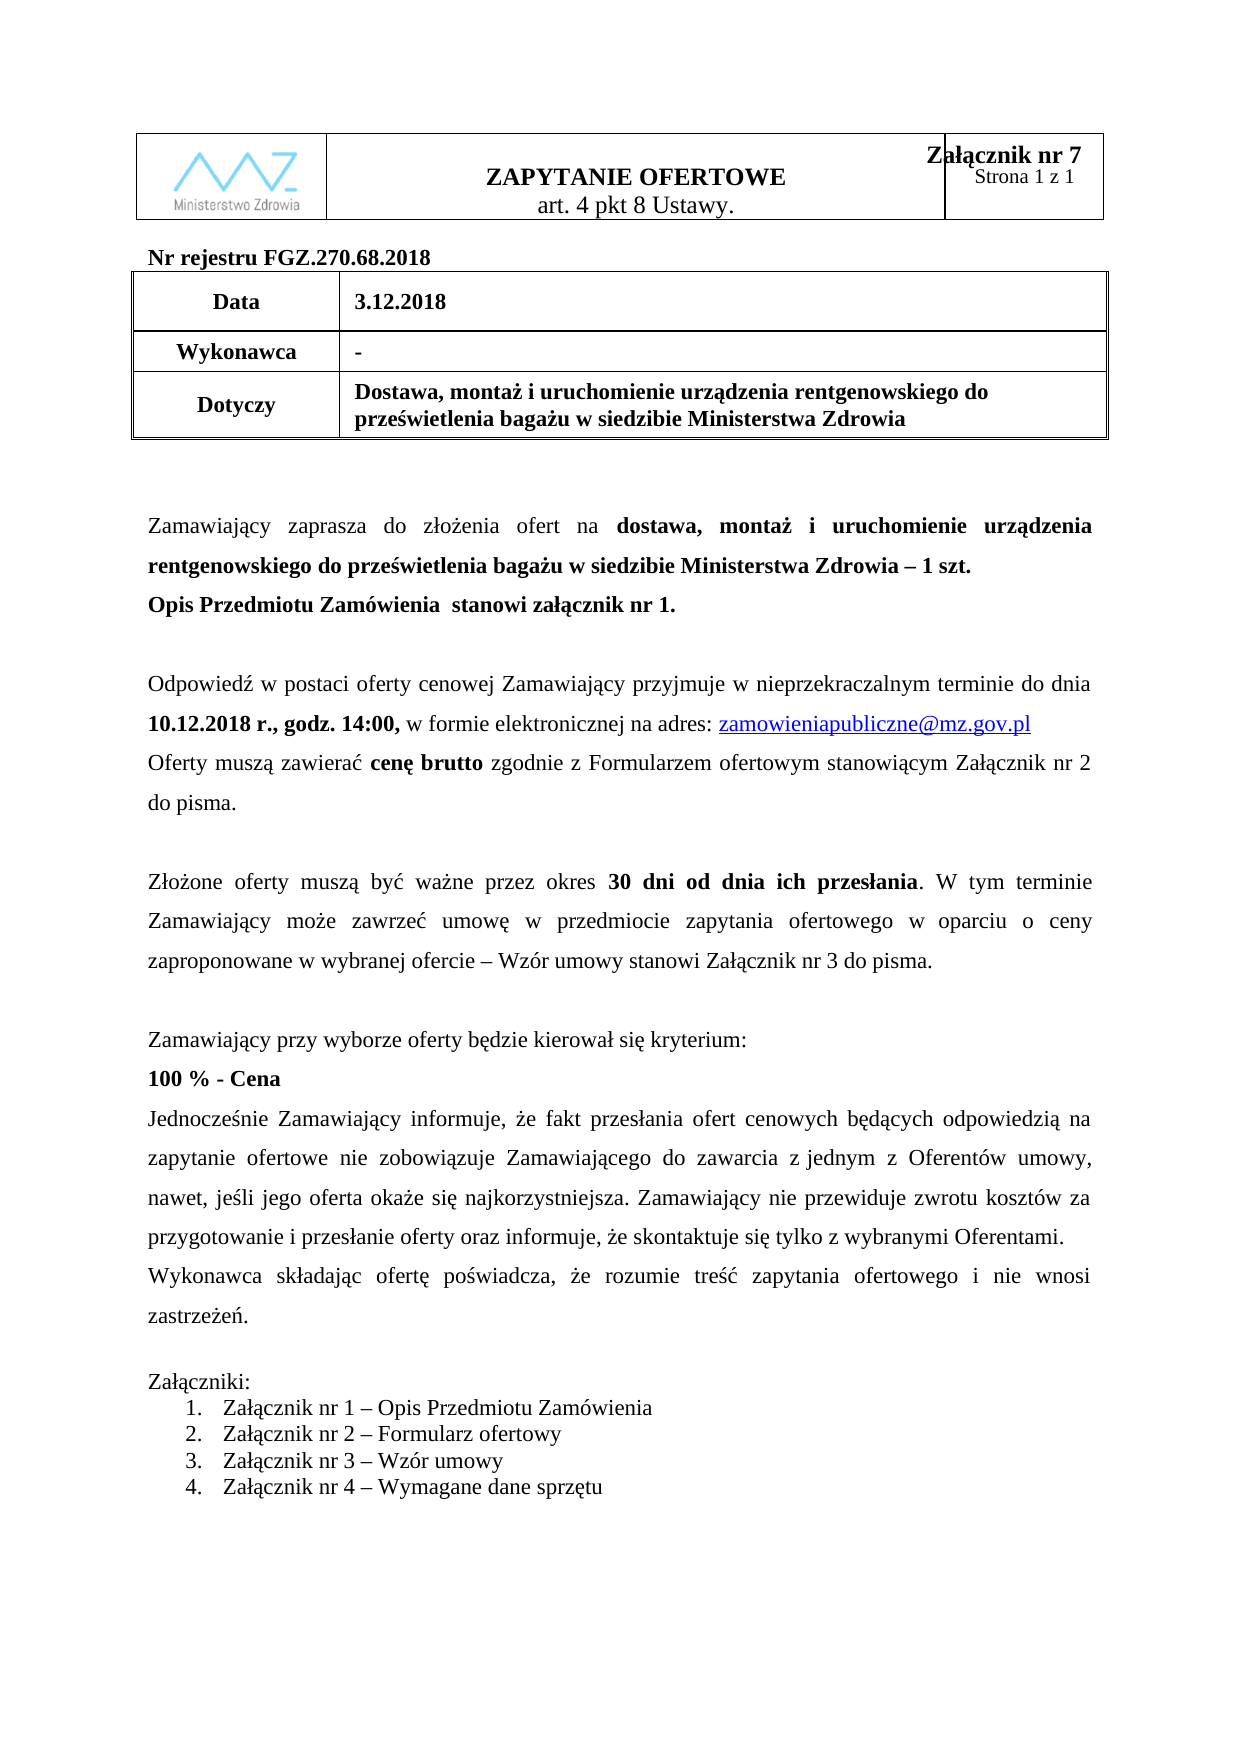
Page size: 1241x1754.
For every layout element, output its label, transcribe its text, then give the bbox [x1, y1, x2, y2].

table_cell Wykonawca [134, 332, 339, 371]
list Załącznik nr 3 – Wzór umowy [185, 1447, 1093, 1473]
table_cell - [340, 332, 1106, 371]
text Oferty muszą zawierać cenę brutto zgodnie z Formularzem ofertowym stanowiącym Załącznik nr 2 do pisma. [148, 749, 1093, 815]
list Załącznik nr 1 – Opis Przedmiotu Zamówienia [185, 1394, 1093, 1421]
text Jednocześnie Zamawiający informuje, że fakt przesłania ofert cenowych będących odpowiedzią na zapytanie ofertowe nie zobowiązuje Zamawiającego do zawarcia z jednym z Oferentów umowy, nawet, jeśli jego oferta okaże się najkorzystniejsza. Zamawiający nie przewiduje zwrotu kosztów za przygotowanie i przesłanie oferty oraz informuje, że skontaktuje się tylko z wybranymi Oferentami. [148, 1104, 1093, 1249]
table_header Data [134, 272, 339, 330]
text Wykonawca składając ofertę poświadcza, że rozumie treść zapytania ofertowego i nie wnosi zastrzeżeń. [148, 1262, 1093, 1328]
text Złożone oferty muszą być ważne przez okres 30 dni od dnia ich przesłania. W tym terminie Zamawiający może zawrzeć umowę w przedmiocie zapytania ofertowego w oparciu o ceny zaproponowane w wybranej ofercie – Wzór umowy stanowi Załącznik nr 3 do pisma. [148, 868, 1093, 973]
table_cell Dostawa, montaż i uruchomienie urządzenia rentgenowskiego do prześwietlenia bagażu w siedzibie Ministerstwa Zdrowia [340, 372, 1106, 437]
table_header 3.12.2018 [340, 272, 1106, 330]
picture [166, 136, 308, 217]
table_cell Dotyczy [134, 372, 339, 437]
text Zamawiający zaprasza do złożenia ofert na dostawa, montaż i uruchomienie urządzenia rentgenowskiego do prześwietlenia bagażu w siedzibie Ministerstwa Zdrowia – 1 szt. [148, 512, 1093, 578]
text Odpowiedź w postaci oferty cenowej Zamawiający przyjmuje w nieprzekraczalnym terminie do dnia 10.12.2018 r., godz. 14:00, w formie elektronicznej na adres: zamowieniapubliczne@mz.gov.pl [148, 670, 1093, 736]
text Nr rejestru FGZ.270.68.2018 [148, 244, 1093, 271]
text Zamawiający przy wyborze oferty będzie kierował się kryterium: [148, 1026, 1093, 1052]
list Załącznik nr 4 – Wymagane dane sprzętu [185, 1473, 1093, 1499]
list Załącznik nr 2 – Formularz ofertowy [185, 1421, 1093, 1447]
text 100 % - Cena [148, 1065, 1093, 1091]
text Załączniki: [148, 1368, 1093, 1394]
text Opis Przedmiotu Zamówienia stanowi załącznik nr 1. [148, 591, 1093, 618]
